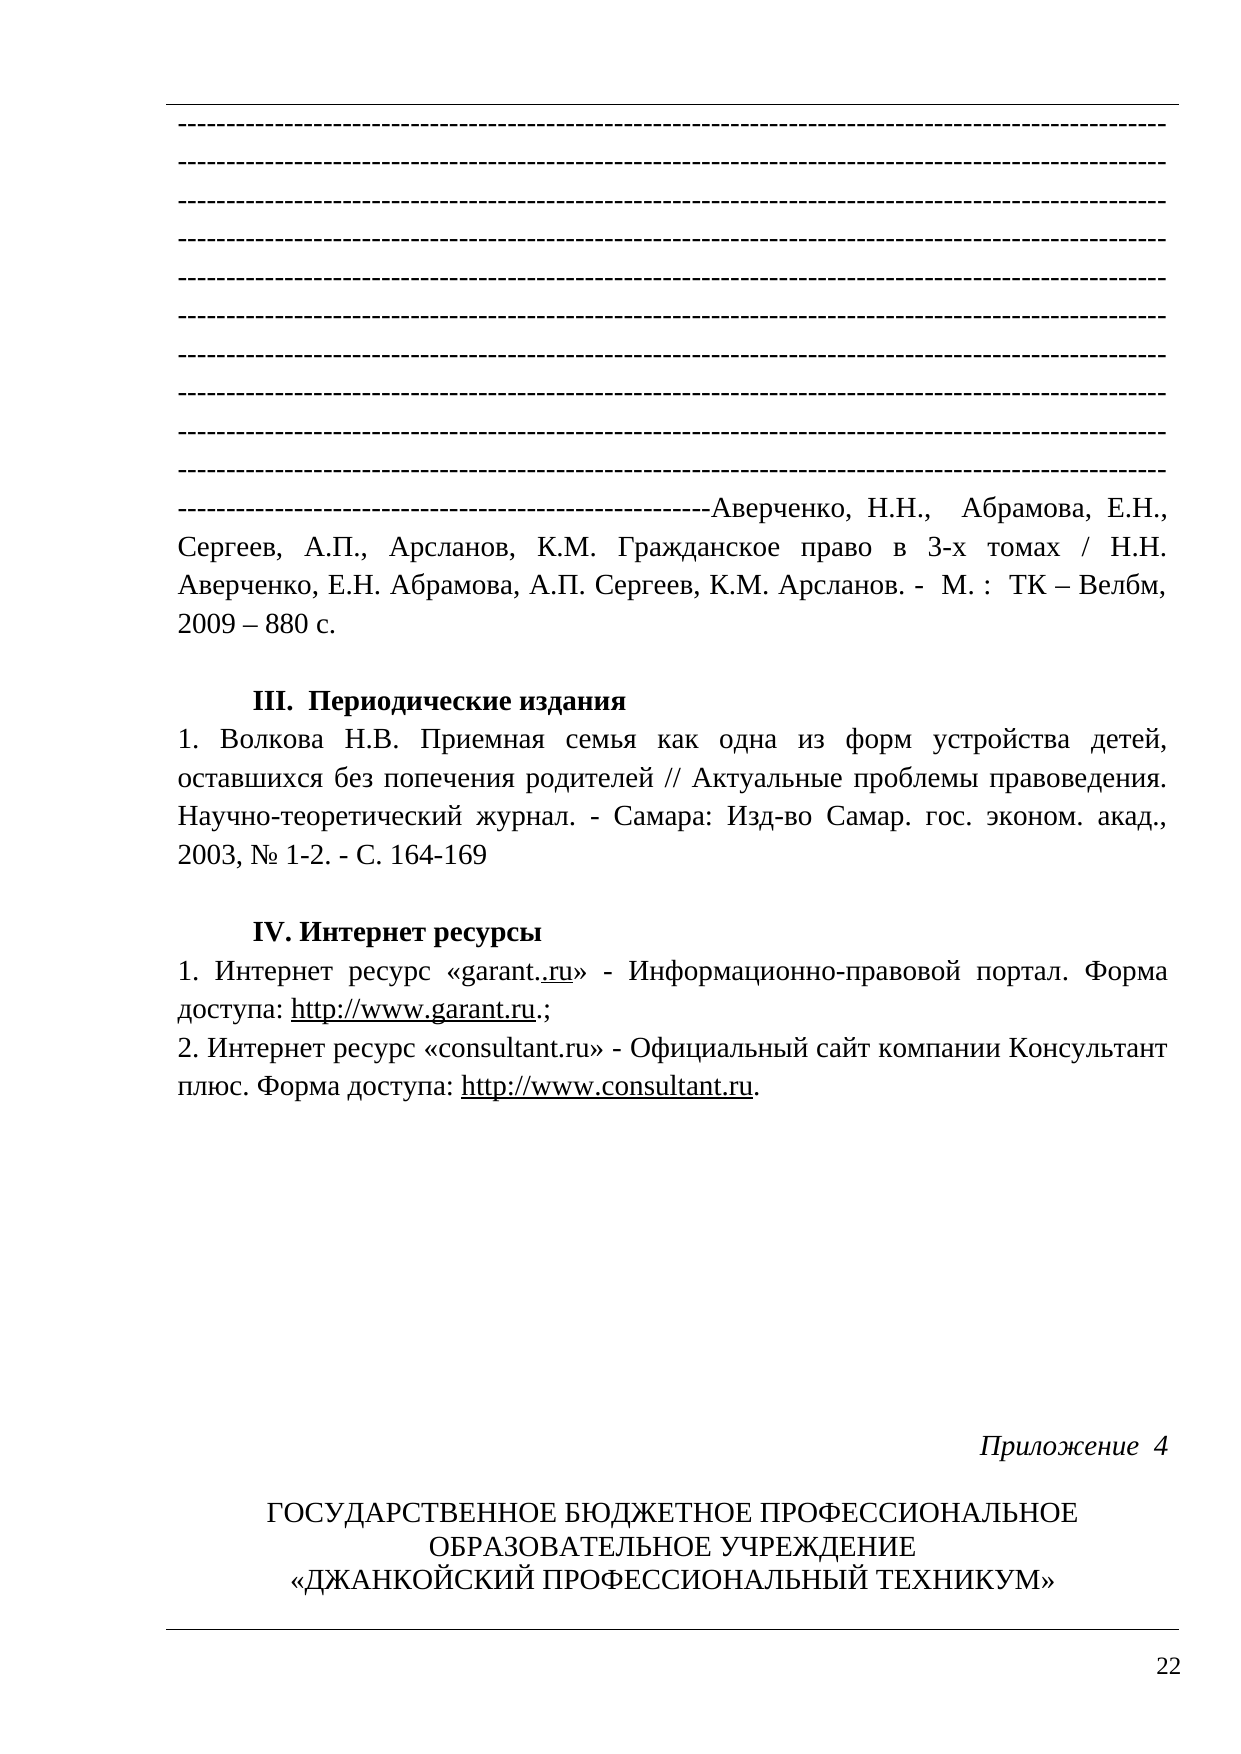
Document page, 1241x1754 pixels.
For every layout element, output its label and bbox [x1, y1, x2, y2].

table_cell [166, 105, 1179, 1629]
